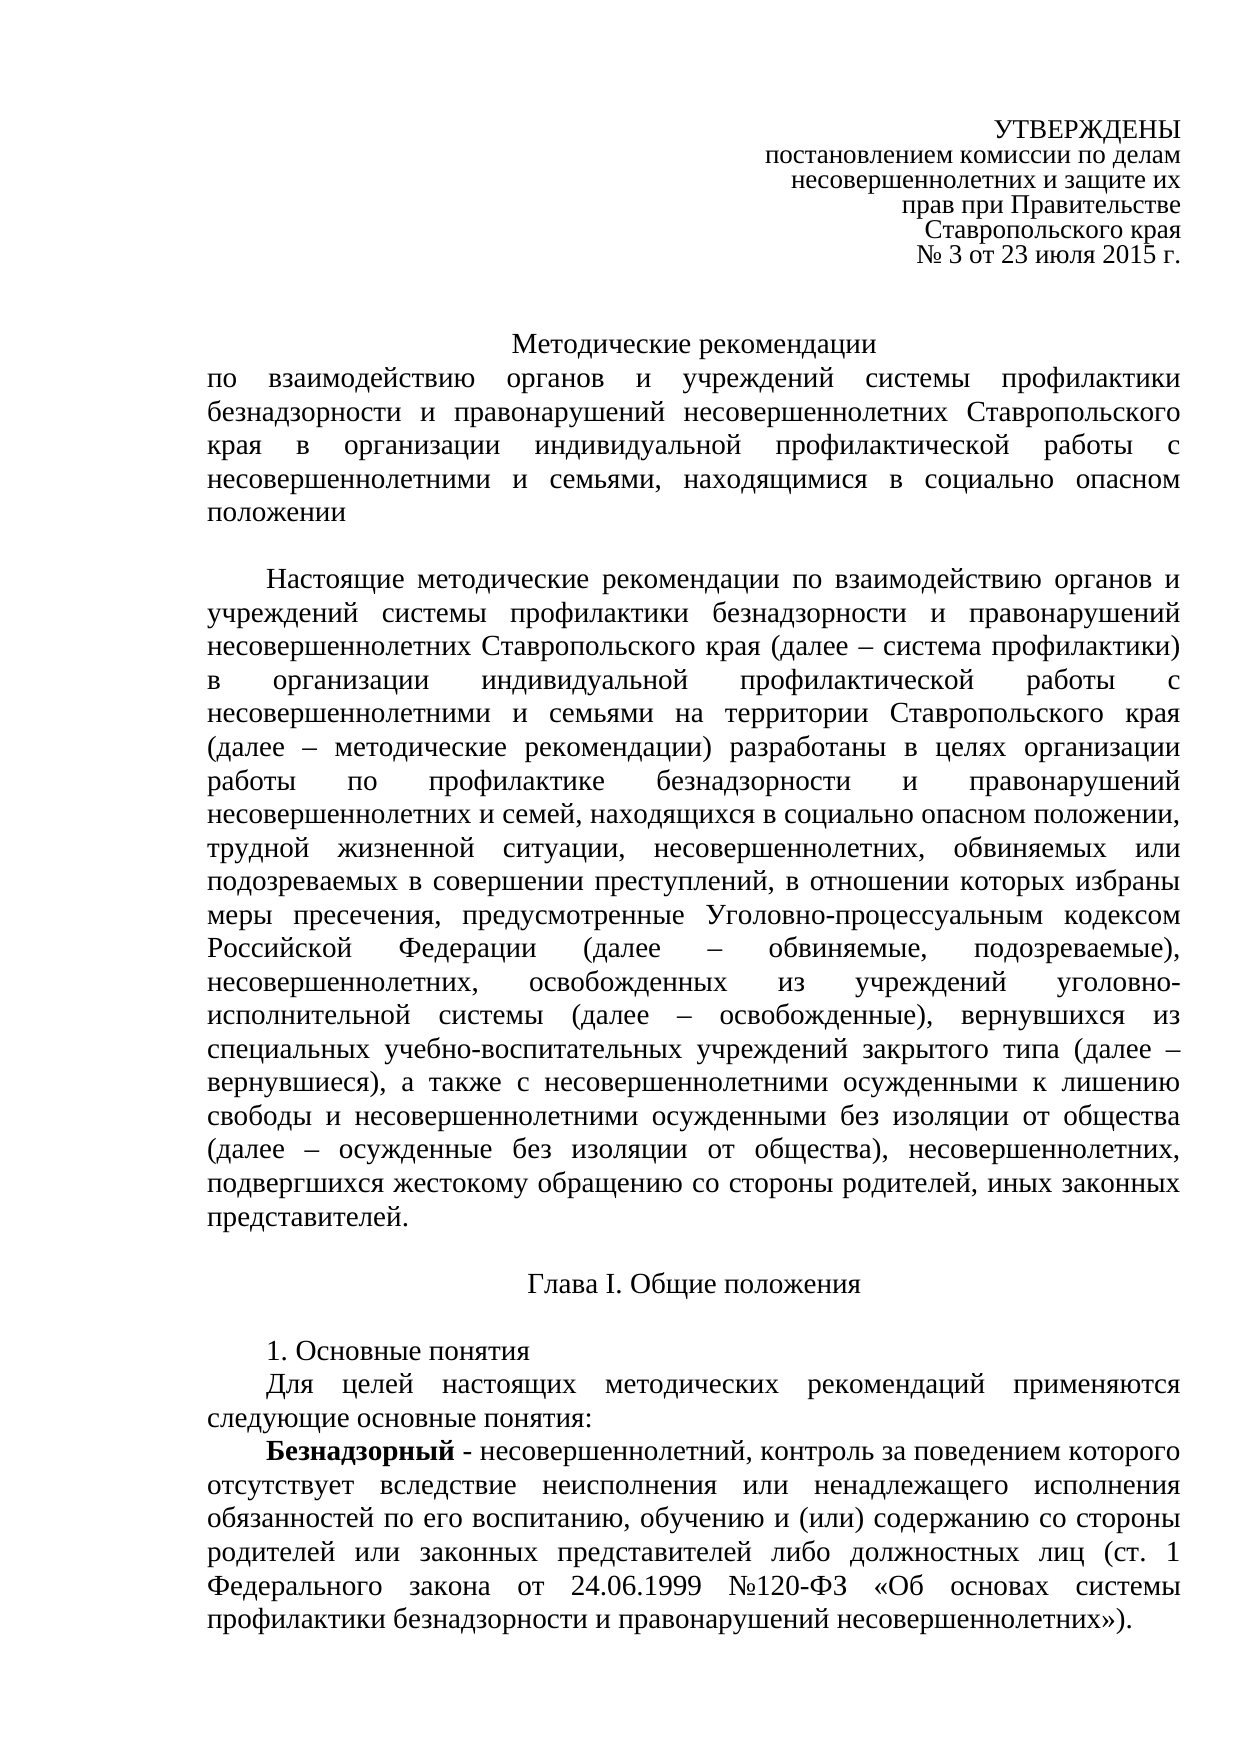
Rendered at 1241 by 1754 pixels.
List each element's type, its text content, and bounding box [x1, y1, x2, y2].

text Глава I. Общие положения [207, 1266, 1181, 1299]
text постановлением комиссии по делам [738, 143, 1181, 168]
text по взаимодействию органов и учреждений системы профилактики безнадзорности и правонарушений несовершеннолетних Ставропольского края в организации индивидуальной профилактической работы с несовершеннолетними и семьями, находящимися в социально опасном положении [207, 360, 1181, 528]
text УТВЕРЖДЕНЫ [738, 118, 1181, 143]
text Для целей настоящих методических рекомендаций применяются следующие основные понятия: [207, 1366, 1181, 1433]
text Ставропольского края [738, 218, 1181, 243]
text Безнадзорный - несовершеннолетний, контроль за поведением которого отсутствует вследствие неисполнения или ненадлежащего исполнения обязанностей по его воспитанию, обучению и (или) содержанию со стороны родителей или законных представителей либо должностных лиц (ст. 1 Федерального закона от 24.06.1999 №120-ФЗ «Об основах системы профилактики безнадзорности и правонарушений несовершеннолетних»). [207, 1433, 1181, 1635]
text № 3 от 23 июля 2015 г. [738, 243, 1181, 268]
text несовершеннолетних и защите их [738, 168, 1181, 193]
text Методические рекомендации [207, 327, 1181, 360]
text прав при Правительстве [738, 193, 1181, 218]
list Основные понятия [207, 1333, 1181, 1366]
text Настоящие методические рекомендации по взаимодействию органов и учреждений системы профилактики безнадзорности и правонарушений несовершеннолетних Ставропольского края (далее – система профилактики) в организации индивидуальной профилактической работы с несовершеннолетними и семьями на территории Ставропольского края (далее – методические рекомендации) разработаны в целях организации работы по профилактике безнадзорности и правонарушений несовершеннолетних и семей, находящихся в социально опасном положении, трудной жизненной ситуации, несовершеннолетних, обвиняемых или подозреваемых в совершении преступлений, в отношении которых избраны меры пресечения, предусмотренные Уголовно-процессуальным кодексом Российской Федерации (далее – обвиняемые, подозреваемые), несовершеннолетних, освобожденных из учреждений уголовно-исполнительной системы (далее – освобожденные), вернувшихся из специальных учебно-воспитательных учреждений закрытого типа (далее – вернувшиеся), а также с несовершеннолетними осужденными к лишению свободы и несовершеннолетними осужденными без изоляции от общества (далее – осужденные без изоляции от общества), несовершеннолетних, подвергшихся жестокому обращению со стороны родителей, иных законных представителей. [207, 561, 1181, 1232]
